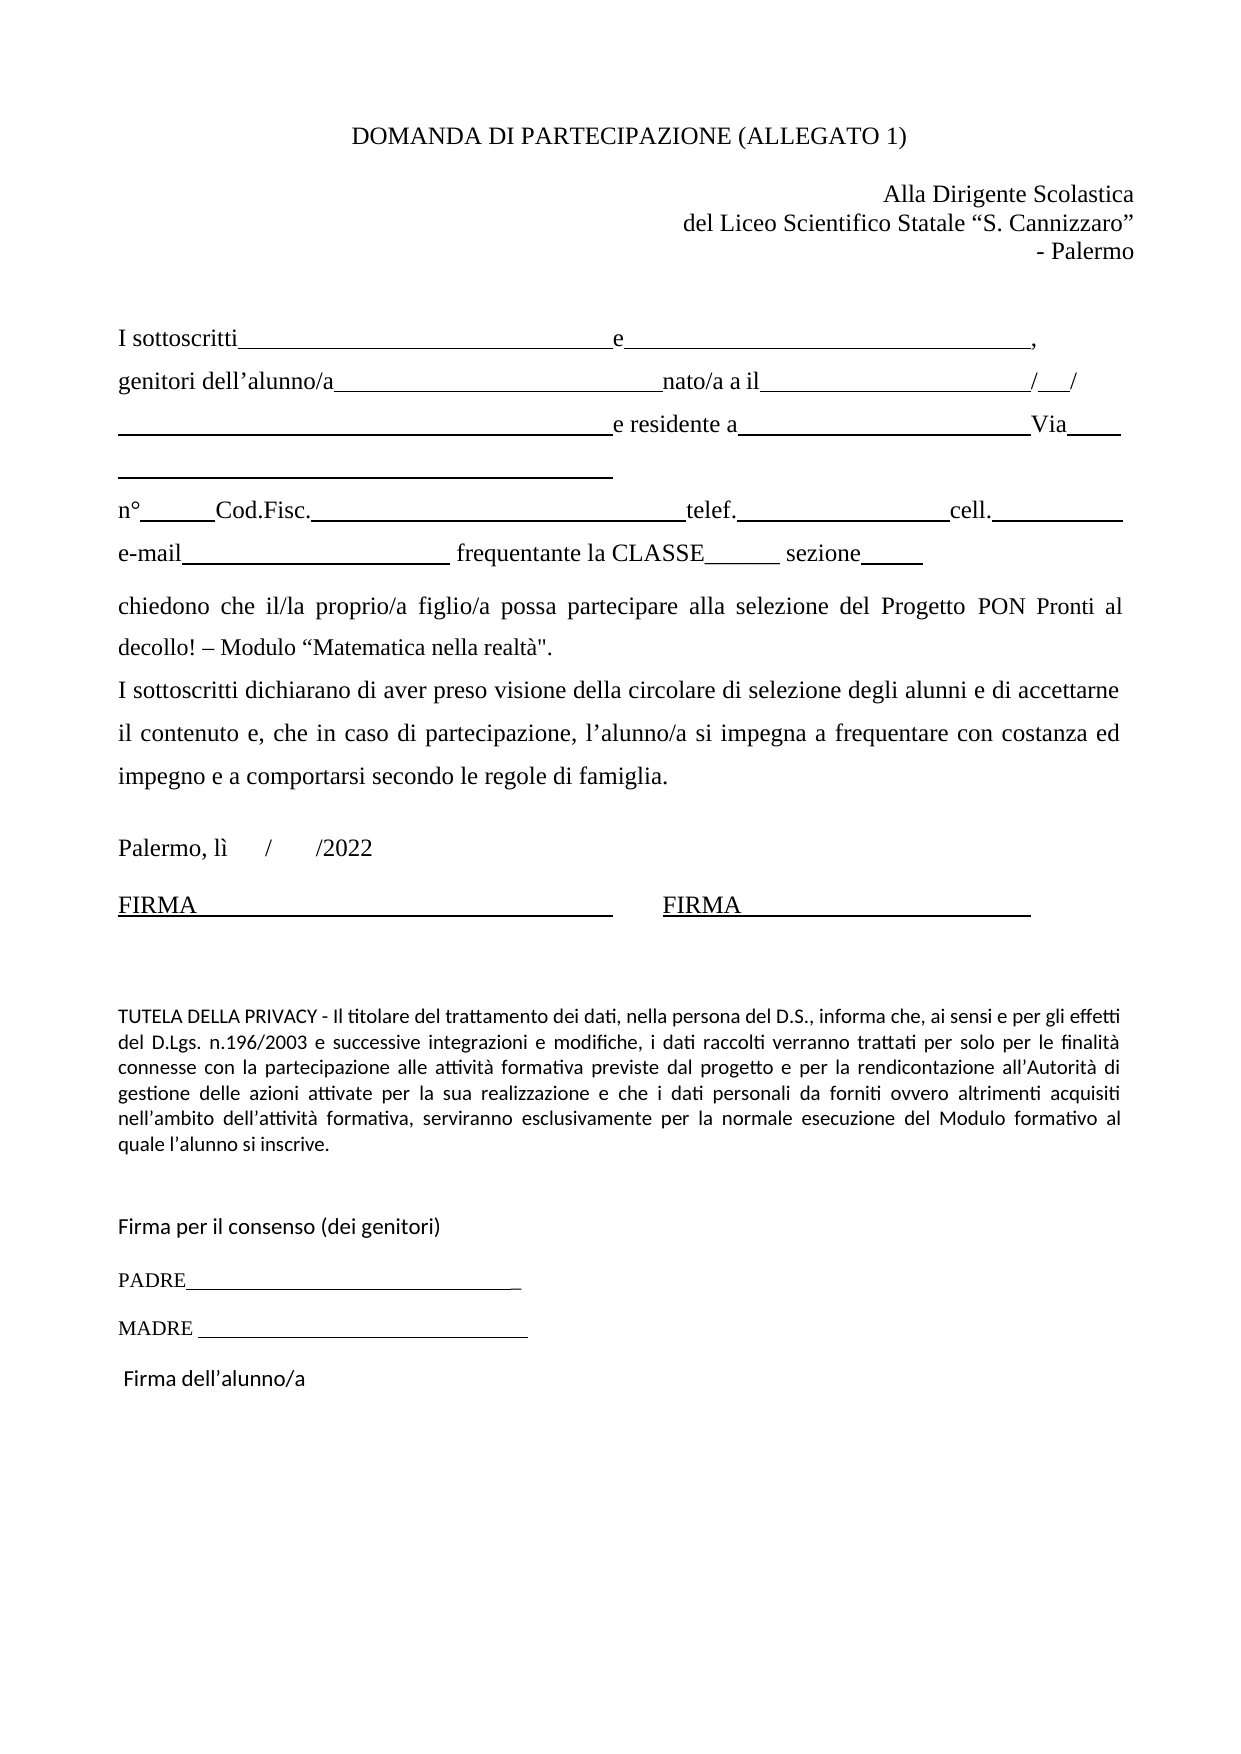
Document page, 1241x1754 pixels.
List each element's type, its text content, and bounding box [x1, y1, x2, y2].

text PADRE _ MADRE [118, 1268, 528, 1340]
text e-mail frequentante la CLASSE______ sezione [118, 538, 1134, 567]
text I sottoscritti dichiarano di aver preso visione della circolare di selezione degli alunni e di accettarne il contenuto e, che in caso di partecipazione, l’alunno/a si impegna a frequentare con costanza ed impegno e a comportarsi secondo le regole di famiglia. [118, 675, 1121, 790]
text - Palermo [118, 236, 1134, 265]
text FIRMA FIRMA [118, 890, 1121, 919]
text Alla Dirigente Scolastica [118, 179, 1134, 207]
text del Liceo Scientifico Statale “S. Cannizzaro” [118, 208, 1134, 236]
text DOMANDA DI PARTECIPAZIONE (ALLEGATO 1) [351, 121, 1134, 150]
text n° Cod.Fisc. telef. cell. [118, 495, 1134, 524]
text chiedono che il/la proprio/a figlio/a possa partecipare alla selezione del Progetto PON Pronti al decollo! – Modulo “Matematica nella realtà". [118, 591, 1123, 661]
text Firma dell’alunno/a [123, 1364, 1134, 1393]
text TUTELA DELLA PRIVACY - Il titolare del trattamento dei dati, nella persona del D.S., informa che, ai sensi e per gli effetti del D.Lgs. n.196/2003 e successive integrazioni e modifiche, i dati raccolti verranno trattati per solo per le finalità connesse con la partecipazione alle attività formativa previste dal progetto e per la rendicontazione all’Autorità di gestione delle azioni attivate per la sua realizzazione e che i dati personali da forniti ovvero altrimenti acquisiti nell’ambito dell’attività formativa, serviranno esclusivamente per la normale esecuzione del Modulo formativo al quale l’alunno si inscrive. [118, 1004, 1122, 1156]
text I sottoscritti e , genitori dell’alunno/a nato/a a il / / e residente a Via [118, 323, 1121, 481]
text Firma per il consenso (dei genitori) [118, 1212, 1134, 1240]
text Palermo, lì / /2022 [118, 833, 1121, 862]
